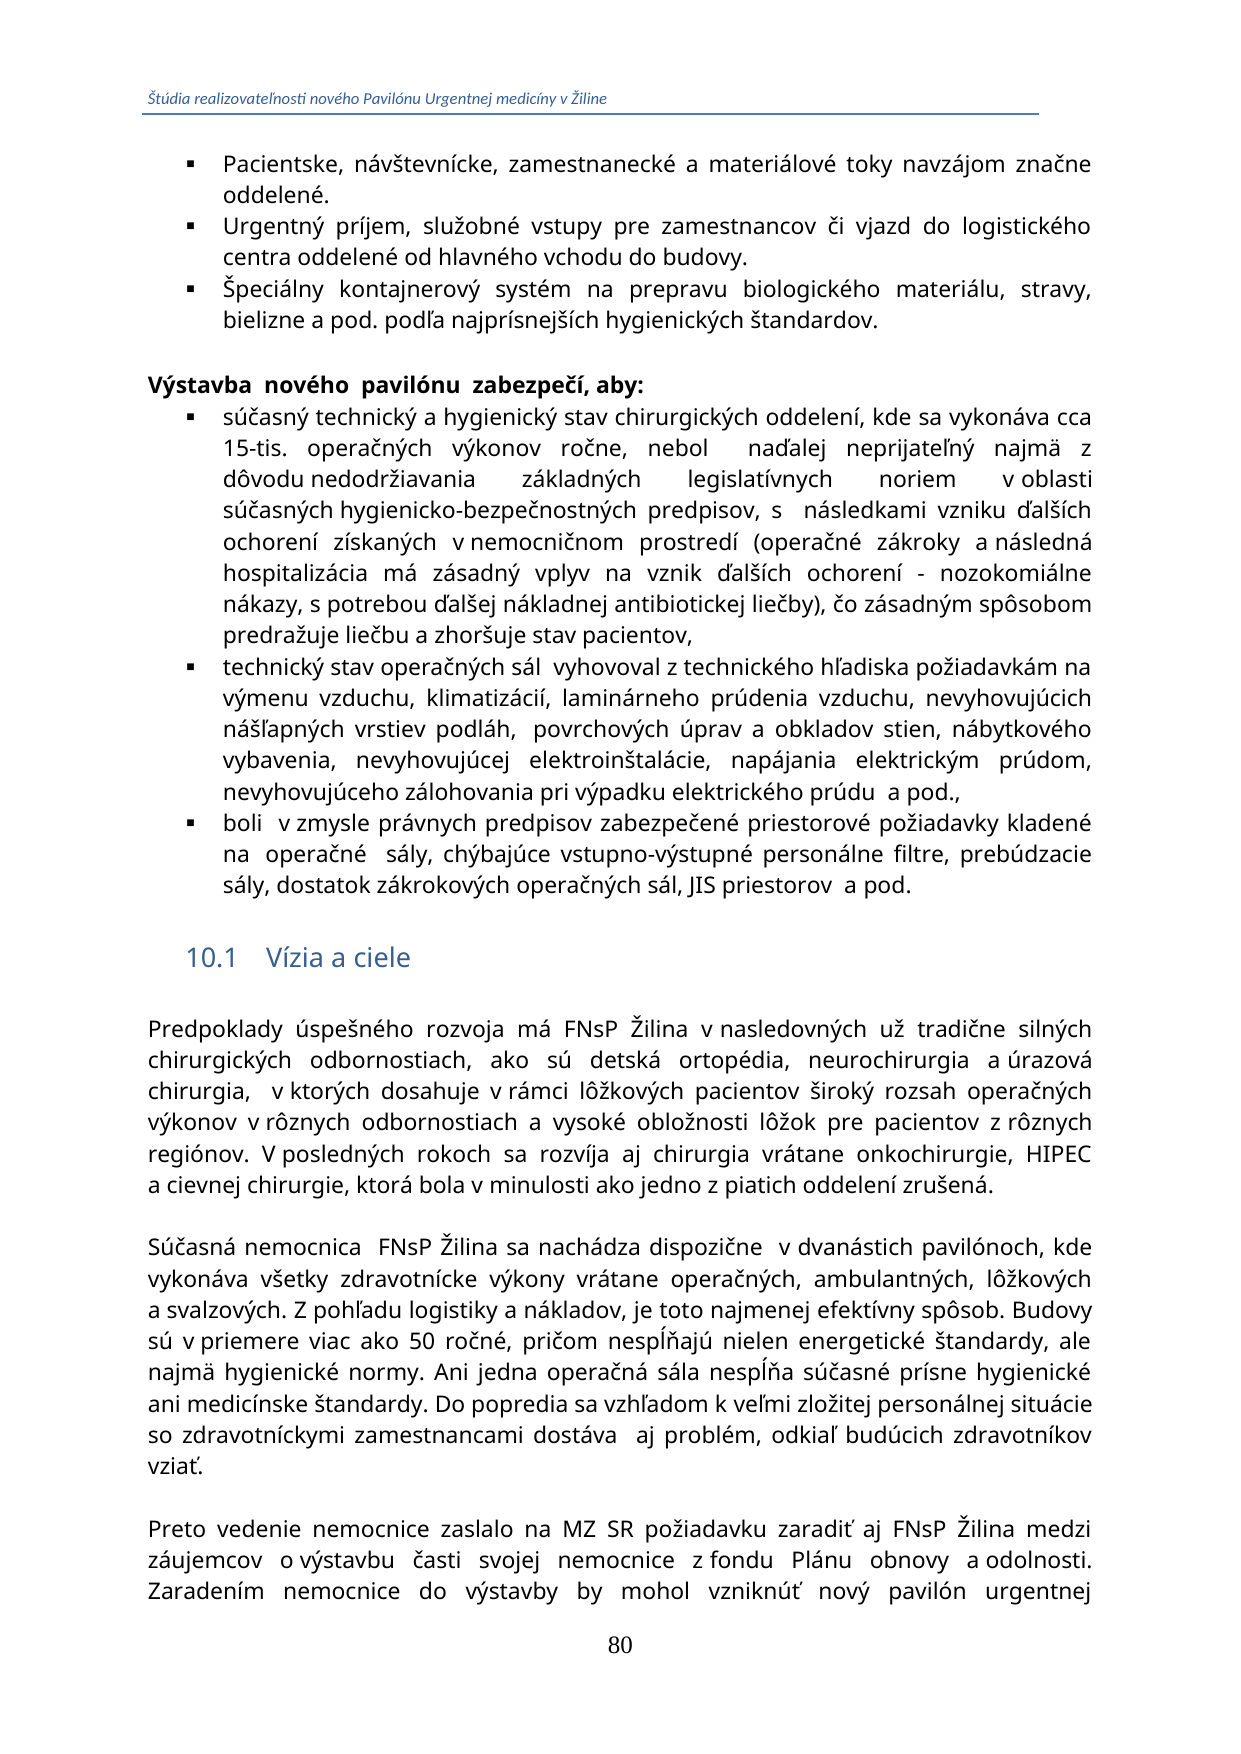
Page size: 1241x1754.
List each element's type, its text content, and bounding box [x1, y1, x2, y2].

list súčasný technický a hygienický stav chirurgických oddelení, kde sa vykonáva cca 15-tis. operačných výkonov ročne, nebol naďalej neprijateľný najmä z dôvodu nedodržiavania základných legislatívnych noriem v oblasti súčasných hygienicko-bezpečnostných predpisov, s následkami vzniku ďalších ochorení získaných v nemocničnom prostredí (operačné zákroky a následná hospitalizácia má zásadný vplyv na vznik ďalších ochorení - nozokomiálne nákazy, s potrebou ďalšej nákladnej antibiotickej liečby), čo zásadným spôsobom predražuje liečbu a zhoršuje stav pacientov, [185, 400, 1093, 650]
list Špeciálny kontajnerový systém na prepravu biologického materiálu, stravy, bielizne a pod. podľa najprísnejších hygienických štandardov. [185, 273, 1093, 335]
list Pacientske, návštevnícke, zamestnanecké a materiálové toky navzájom značne oddelené. [185, 148, 1093, 210]
list Urgentný príjem, služobné vstupy pre zamestnancov či vjazd do logistického centra oddelené od hlavného vchodu do budovy. [185, 210, 1093, 273]
text Predpoklady úspešného rozvoja má FNsP Žilina v nasledovných už tradične silných chirurgických odbornostiach, ako sú detská ortopédia, neurochirurgia a úrazová chirurgia, v ktorých dosahuje v rámci lôžkových pacientov široký rozsah operačných výkonov v rôznych odbornostiach a vysoké obložnosti lôžok pre pacientov z rôznych regiónov. V posledných rokoch sa rozvíja aj chirurgia vrátane onkochirurgie, HIPEC a cievnej chirurgie, ktorá bola v minulosti ako jedno z piatich oddelení zrušená. [148, 1012, 1093, 1200]
subtitle Vízia a ciele [185, 939, 1093, 976]
text Súčasná nemocnica FNsP Žilina sa nachádza dispozične v dvanástich pavilónoch, kde vykonáva všetky zdravotnícke výkony vrátane operačných, ambulantných, lôžkových a svalzových. Z pohľadu logistiky a nákladov, je toto najmenej efektívny spôsob. Budovy sú v priemere viac ako 50 ročné, pričom nespĺňajú nielen energetické štandardy, ale najmä hygienické normy. Ani jedna operačná sála nespĺňa súčasné prísne hygienické ani medicínske štandardy. Do popredia sa vzhľadom k veľmi zložitej personálnej situácie so zdravotníckymi zamestnancami dostáva aj problém, odkiaľ budúcich zdravotníkov vziať. [148, 1231, 1093, 1481]
list technický stav operačných sál vyhovoval z technického hľadiska požiadavkám na výmenu vzduchu, klimatizácií, laminárneho prúdenia vzduchu, nevyhovujúcich nášľapných vrstiev podláh, povrchových úprav a obkladov stien, nábytkového vybavenia, nevyhovujúcej elektroinštalácie, napájania elektrickým prúdom, nevyhovujúceho zálohovania pri výpadku elektrického prúdu a pod., [185, 650, 1093, 807]
list boli v zmysle právnych predpisov zabezpečené priestorové požiadavky kladené na operačné sály, chýbajúce vstupno-výstupné personálne filtre, prebúdzacie sály, dostatok zákrokových operačných sál, JIS priestorov a pod. [185, 807, 1093, 900]
text Výstavba nového pavilónu zabezpečí, aby: [148, 369, 1093, 400]
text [148, 1512, 1093, 1606]
